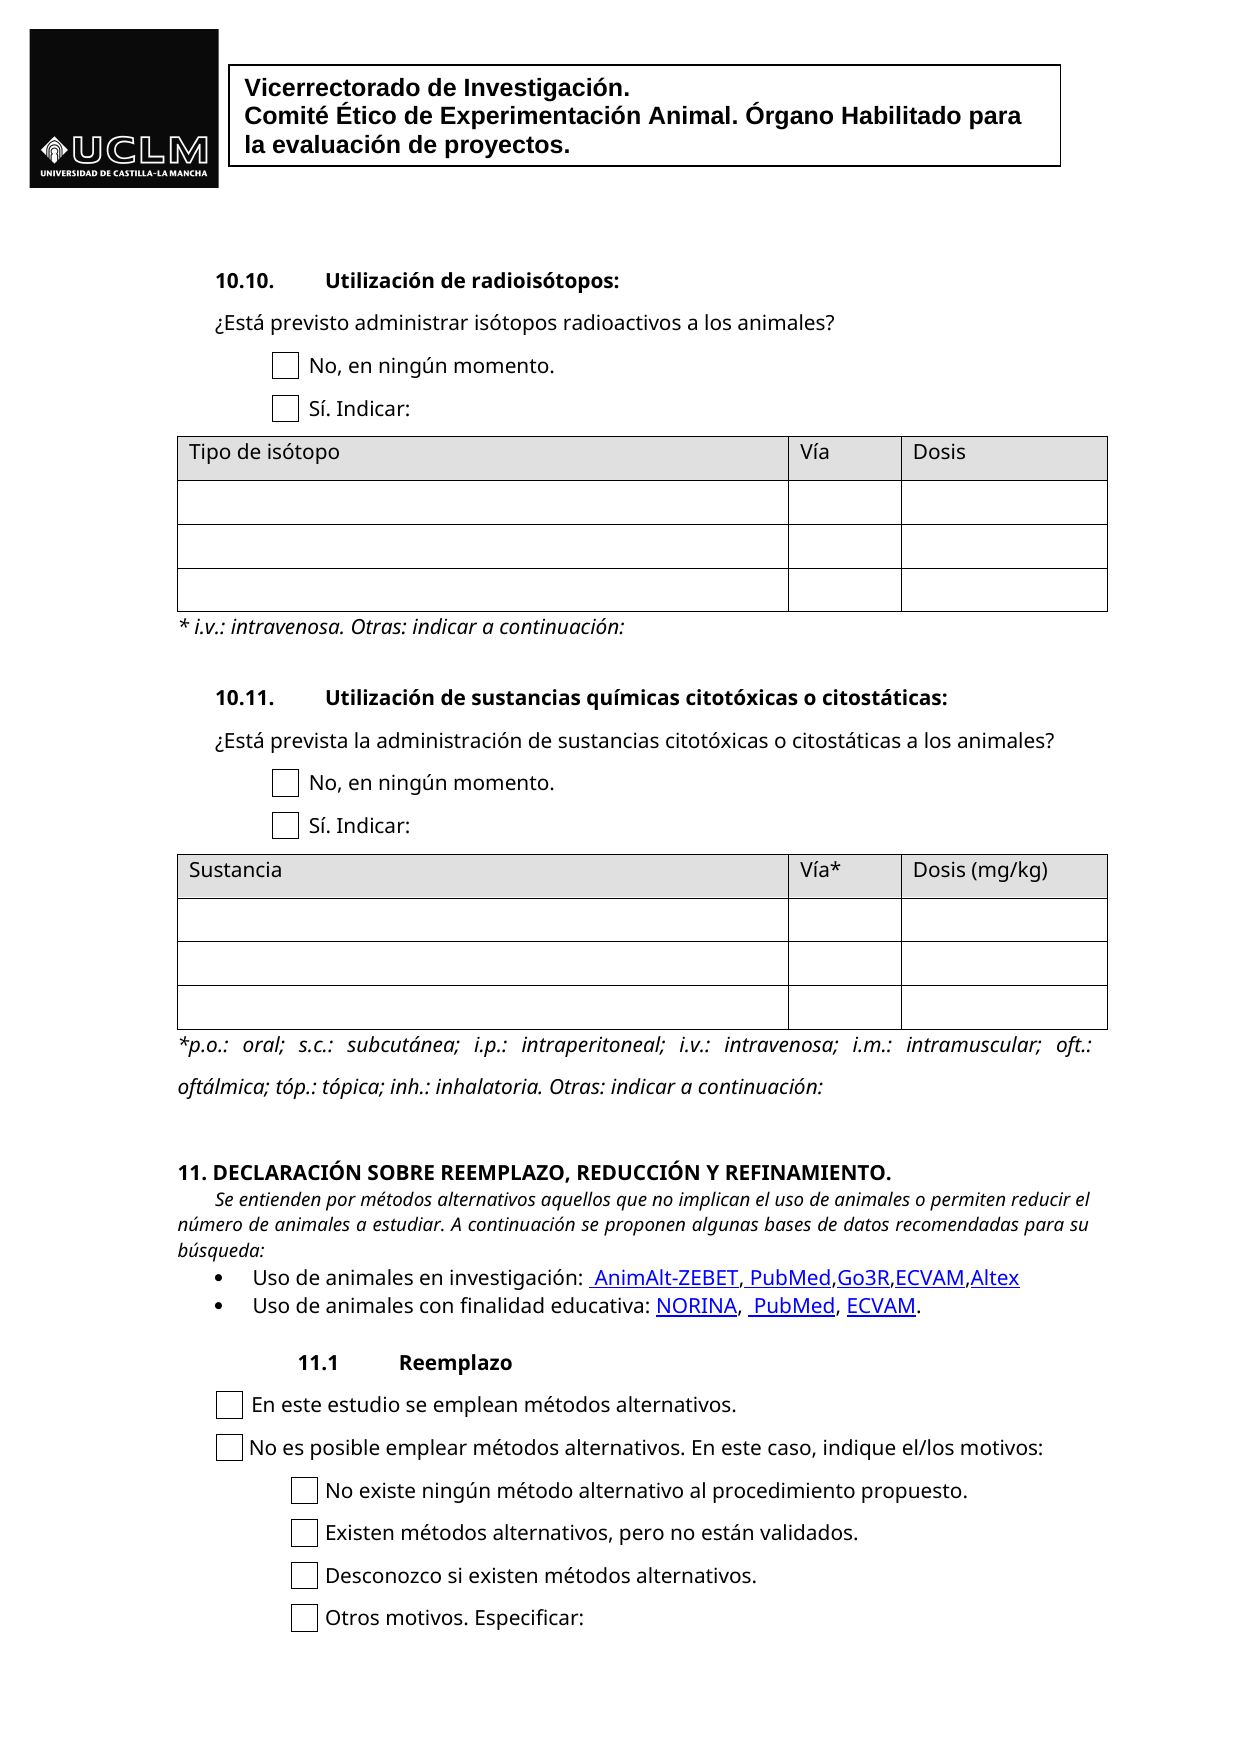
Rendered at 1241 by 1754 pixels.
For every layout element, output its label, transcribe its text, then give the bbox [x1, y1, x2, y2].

text Existen métodos alternativos, pero no están validados. [290, 1518, 1092, 1547]
table_cell [789, 481, 901, 524]
text *p.o.: oral; s.c.: subcutánea; i.p.: intraperitoneal; i.v.: intravenosa; i.m.: intramuscular; oft.: oftálmica; tóp.: tópica; inh.: inhalatoria. Otras: indicar a continuación: [177, 1030, 1096, 1101]
list Utilización de radioisótopos: [215, 266, 1092, 294]
table_header Tipo de isótopo [178, 437, 788, 480]
text Sí. Indicar: [271, 394, 1092, 422]
table_cell [178, 986, 788, 1029]
table_cell [178, 942, 788, 985]
text Otros motivos. Especificar: [290, 1603, 1092, 1632]
text * i.v.: intravenosa. Otras: indicar a continuación: [177, 612, 1096, 641]
table_cell [789, 569, 901, 611]
table_cell [902, 986, 1107, 1029]
text No es posible emplear métodos alternativos. En este caso, indique el/los motivos: [215, 1433, 1092, 1462]
list Uso de animales en investigación: AnimAlt-ZEBET, PubMed,Go3R,ECVAM,Altex [215, 1263, 1092, 1291]
table_cell [178, 525, 788, 567]
table_header Dosis [902, 437, 1107, 480]
table_cell [902, 899, 1107, 941]
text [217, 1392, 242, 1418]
table_header Vía* [789, 855, 901, 897]
text En este estudio se emplean métodos alternativos. [243, 1391, 1092, 1419]
table_cell [789, 899, 901, 941]
text No, en ningún momento. [271, 351, 1092, 379]
table_header Vía [789, 437, 901, 480]
table_cell [178, 899, 788, 941]
text Sí. Indicar: [271, 811, 1092, 839]
table_cell [902, 525, 1107, 567]
table_cell [789, 986, 901, 1029]
table_cell [789, 942, 901, 985]
list Utilización de sustancias químicas citotóxicas o citostáticas: [215, 683, 1092, 712]
table_cell [178, 481, 788, 524]
text ¿Está previsto administrar isótopos radioactivos a los animales? [215, 308, 1092, 337]
text Desconozco si existen métodos alternativos. [290, 1561, 1092, 1589]
list Uso de animales con finalidad educativa: NORINA, PubMed, ECVAM. [215, 1291, 1092, 1319]
table_header Sustancia [178, 855, 788, 897]
picture [29, 29, 219, 188]
list Reemplazo [297, 1348, 1092, 1376]
table_cell [902, 481, 1107, 524]
text No, en ningún momento. [271, 768, 1092, 797]
table_cell [902, 942, 1107, 985]
table_cell [902, 569, 1107, 611]
table_cell [789, 525, 901, 567]
text Se entienden por métodos alternativos aquellos que no implican el uso de animales o permiten reducir el número de animales a estudiar. A continuación se proponen algunas bases de datos recomendadas para su búsqueda: [177, 1186, 1092, 1263]
table_header Dosis (mg/kg) [902, 855, 1107, 897]
text No existe ningún método alternativo al procedimiento propuesto. [290, 1476, 1092, 1504]
text ¿Está prevista la administración de sustancias citotóxicas o citostáticas a los animales? [215, 726, 1092, 754]
table_cell [178, 569, 788, 611]
list DECLARACIÓN SOBRE REEMPLAZO, REDUCCIÓN Y REFINAMIENTO. [177, 1158, 1092, 1186]
